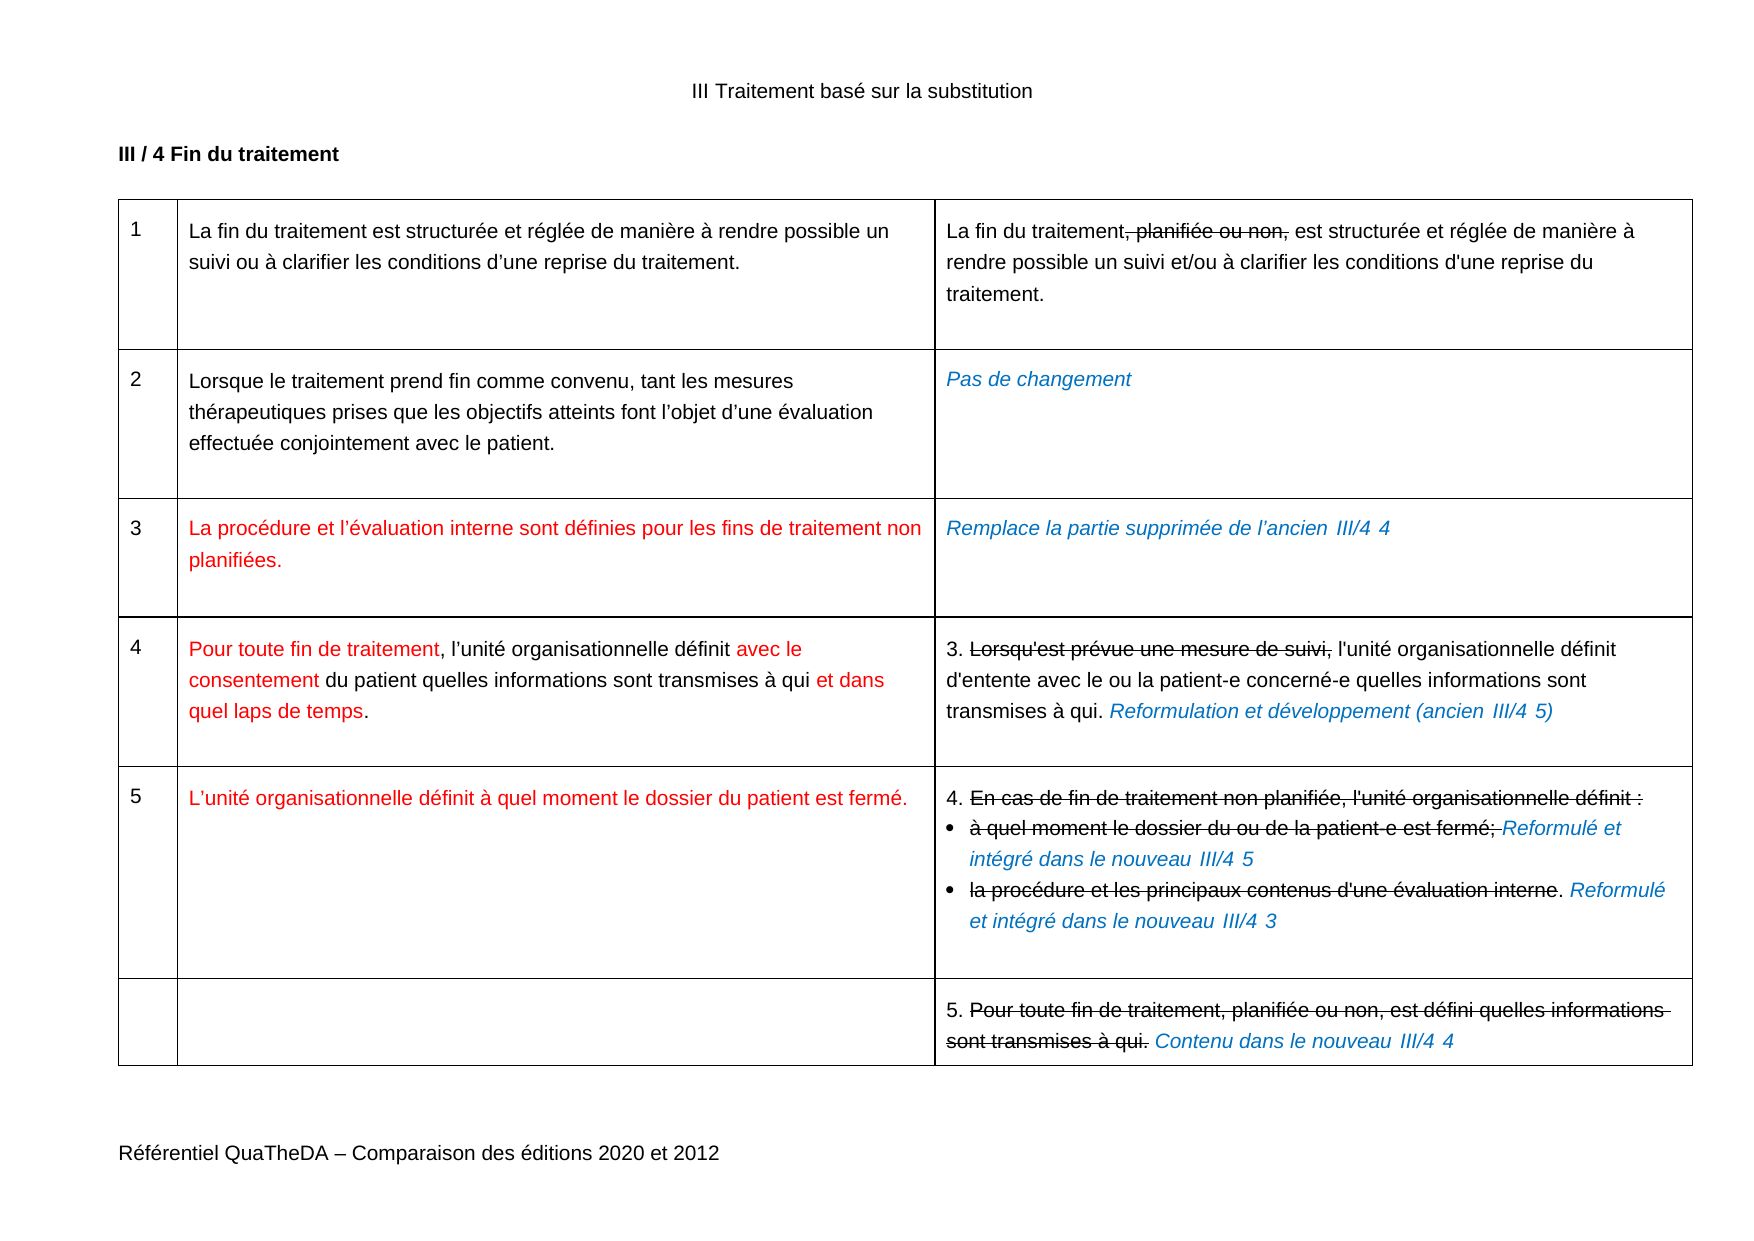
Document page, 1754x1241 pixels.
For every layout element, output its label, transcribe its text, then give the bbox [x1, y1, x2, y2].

table_header La fin du traitement est structurée et réglée de manière à rendre possible un suivi ou à clarifier les conditions d’une reprise du traitement. [178, 200, 934, 348]
table_cell Pas de changement [936, 350, 1692, 498]
table_cell 2 [119, 350, 177, 498]
table_cell 4 [119, 618, 177, 766]
subtitle III / 4 Fin du traitement [118, 136, 1665, 168]
table_cell [178, 979, 934, 1065]
table_cell 3 [119, 499, 177, 616]
table_cell 5 [119, 767, 177, 978]
table_cell Lorsque le traitement prend fin comme convenu, tant les mesures thérapeutiques prises que les objectifs atteints font l’objet d’une évaluation effectuée conjointement avec le patient. [178, 350, 934, 498]
table_cell L’unité organisationnelle définit à quel moment le dossier du patient est fermé. [178, 767, 934, 978]
table_cell 3. Lorsqu'est prévue une mesure de suivi, l'unité organisationnelle définit d'entente avec le ou la patient-e concerné-e quelles informations sont transmises à qui. Reformulation et développement (ancien III/4 5) [936, 618, 1692, 766]
table_cell 5. Pour toute fin de traitement, planifiée ou non, est défini quelles informations sont transmises à qui. Contenu dans le nouveau III/4 4 [936, 979, 1692, 1065]
table_cell Pour toute fin de traitement, l’unité organisationnelle définit avec le consentement du patient quelles informations sont transmises à qui et dans quel laps de temps. [178, 618, 934, 766]
table_cell La procédure et l’évaluation interne sont définies pour les fins de traitement non planifiées. [178, 499, 934, 616]
table_cell Remplace la partie supprimée de l’ancien III/4 4 [936, 499, 1692, 616]
table_cell 4. En cas de fin de traitement non planifiée, l'unité organisationnelle définit : à quel moment le dossier du ou de la patient-e est fermé; Reformulé et intégré dans le nouveau III/4 5 la procédure et les principaux contenus d'une évaluation interne. Reformulé et intégré dans le nouveau III/4 3 [936, 767, 1692, 978]
table_cell [119, 979, 177, 1065]
table_header 1 [119, 200, 177, 348]
table_header La fin du traitement, planifiée ou non, est structurée et réglée de manière à rendre possible un suivi et/ou à clarifier les conditions d'une reprise du traitement. [936, 200, 1692, 348]
